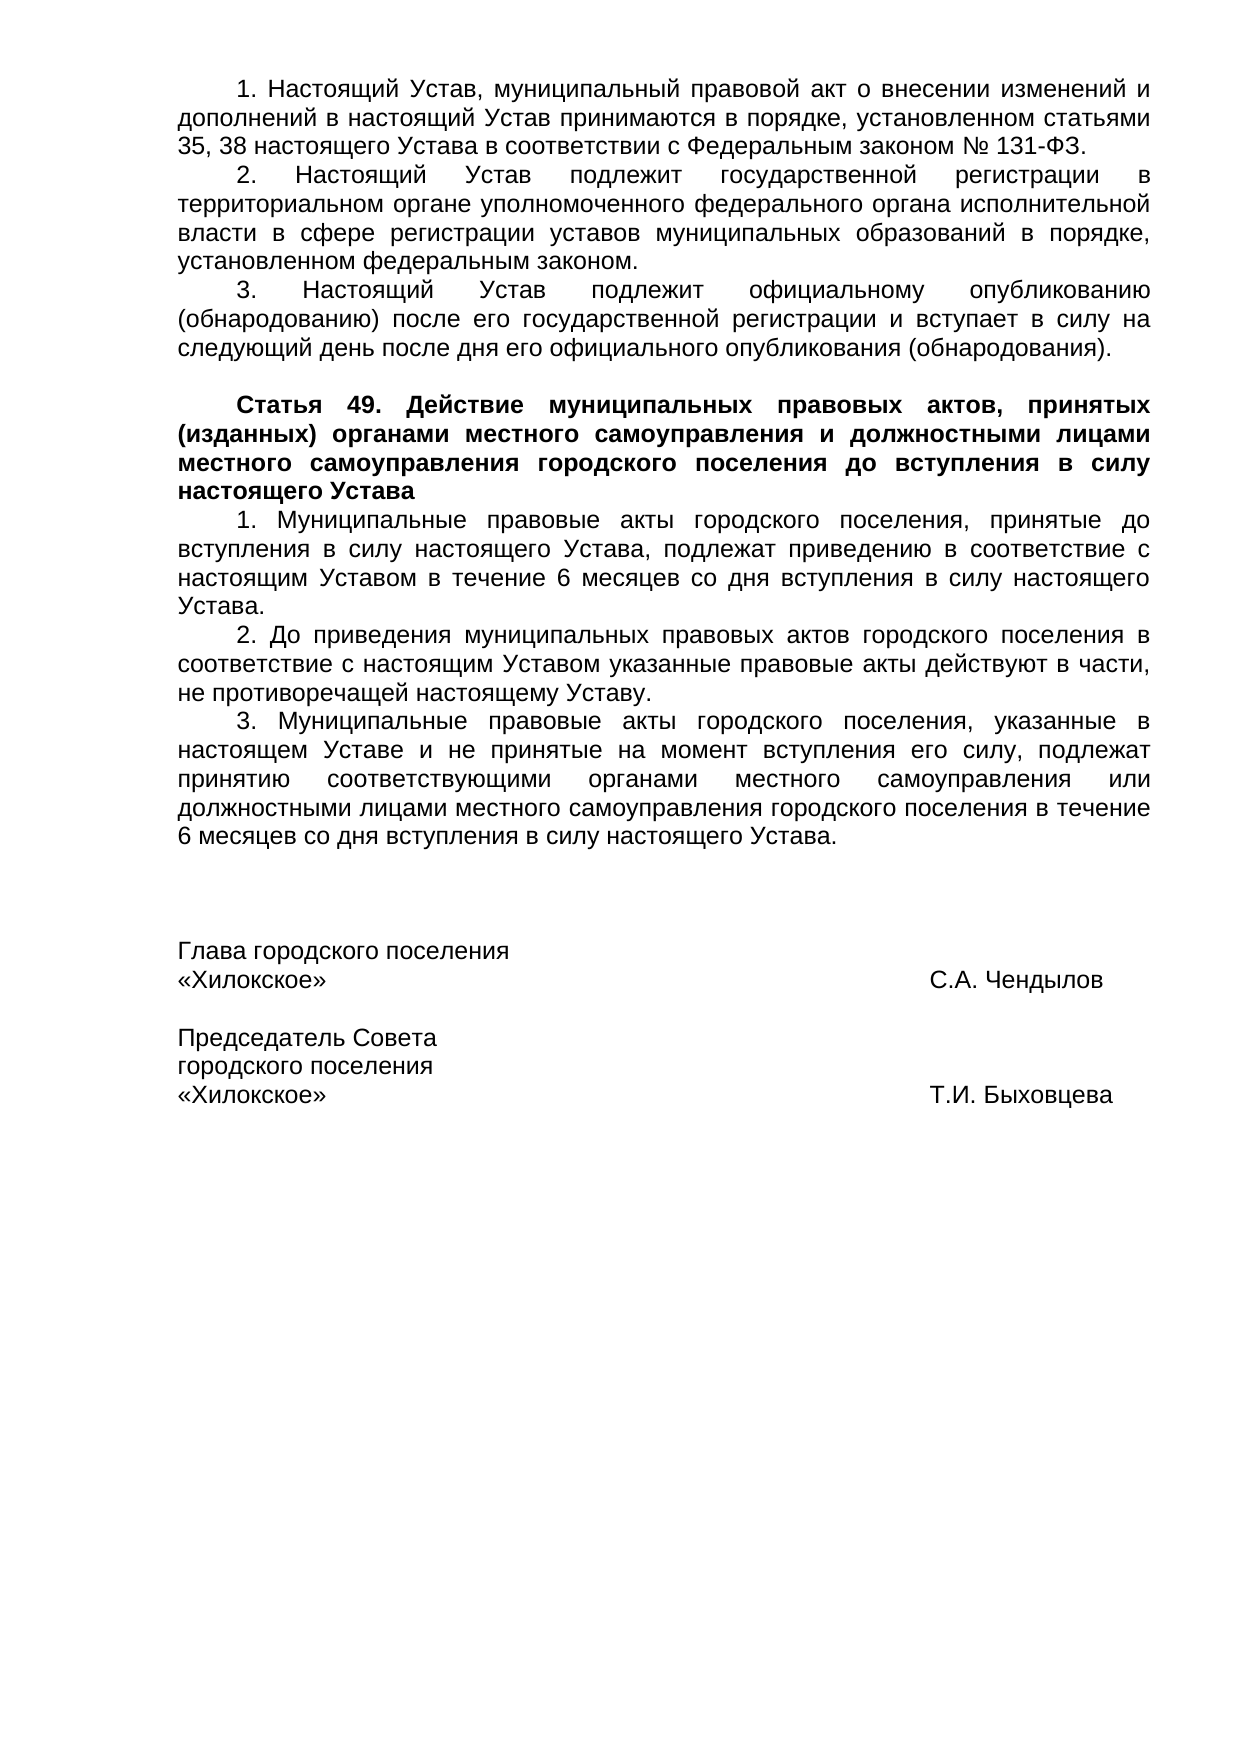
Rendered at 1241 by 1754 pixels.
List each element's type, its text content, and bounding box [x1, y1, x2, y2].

text «Хилокское» Т.И. Быховцева [177, 1080, 1152, 1109]
text 3. Настоящий Устав подлежит официальному опубликованию (обнародованию) после его государственной регистрации и вступает в силу на следующий день после дня его официального опубликования (обнародования). [177, 275, 1152, 361]
text Председатель Совета [177, 1023, 1152, 1051]
text Глава городского поселения [177, 936, 1152, 965]
text 2. Настоящий Устав подлежит государственной регистрации в территориальном органе уполномоченного федерального органа исполнительной власти в сфере регистрации уставов муниципальных образований в порядке, установленном федеральным законом. [177, 160, 1152, 275]
text городского поселения [177, 1051, 1152, 1080]
text 3. Муниципальные правовые акты городского поселения, указанные в настоящем Уставе и не принятые на момент вступления его силу, подлежат принятию соответствующими органами местного самоуправления или должностными лицами местного самоуправления городского поселения в течение 6 месяцев со дня вступления в силу настоящего Устава. [177, 706, 1152, 850]
text 1. Настоящий Устав, муниципальный правовой акт о внесении изменений и дополнений в настоящий Устав принимаются в порядке, установленном статьями 35, 38 настоящего Устава в соответствии с Федеральным законом № 131-ФЗ. [177, 74, 1152, 160]
text «Хилокское» С.А. Чендылов [177, 965, 1152, 994]
text 1. Муниципальные правовые акты городского поселения, принятые до вступления в силу настоящего Устава, подлежат приведению в соответствие с настоящим Уставом в течение 6 месяцев со дня вступления в силу настоящего Устава. [177, 505, 1152, 620]
text Статья 49. Действие муниципальных правовых актов, принятых (изданных) органами местного самоуправления и должностными лицами местного самоуправления городского поселения до вступления в силу настоящего Устава [177, 390, 1152, 505]
text 2. До приведения муниципальных правовых актов городского поселения в соответствие с настоящим Уставом указанные правовые акты действуют в части, не противоречащей настоящему Уставу. [177, 620, 1152, 706]
